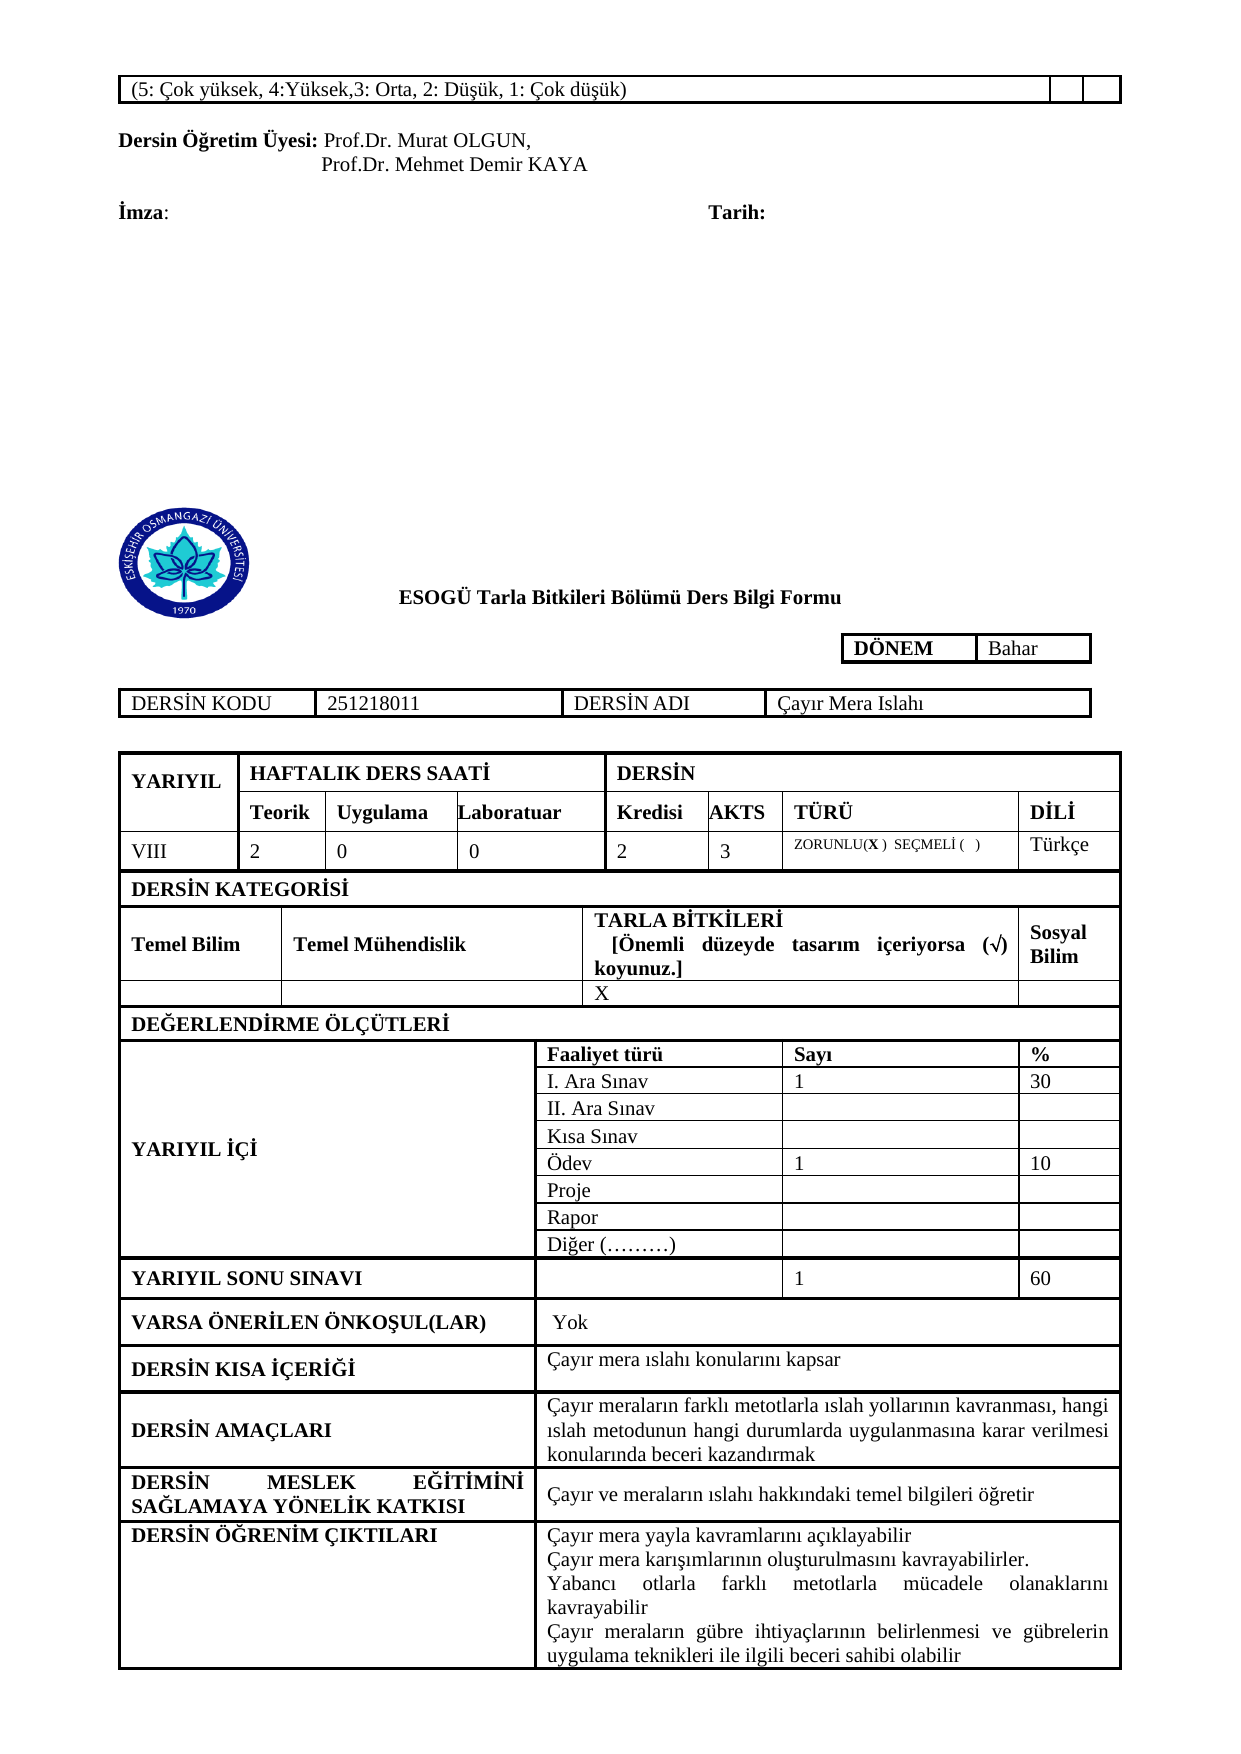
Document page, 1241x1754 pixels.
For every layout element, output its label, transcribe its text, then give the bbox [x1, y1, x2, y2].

text Dersin Öğretim Üyesi: Prof.Dr. Murat OLGUN, [118, 128, 1122, 152]
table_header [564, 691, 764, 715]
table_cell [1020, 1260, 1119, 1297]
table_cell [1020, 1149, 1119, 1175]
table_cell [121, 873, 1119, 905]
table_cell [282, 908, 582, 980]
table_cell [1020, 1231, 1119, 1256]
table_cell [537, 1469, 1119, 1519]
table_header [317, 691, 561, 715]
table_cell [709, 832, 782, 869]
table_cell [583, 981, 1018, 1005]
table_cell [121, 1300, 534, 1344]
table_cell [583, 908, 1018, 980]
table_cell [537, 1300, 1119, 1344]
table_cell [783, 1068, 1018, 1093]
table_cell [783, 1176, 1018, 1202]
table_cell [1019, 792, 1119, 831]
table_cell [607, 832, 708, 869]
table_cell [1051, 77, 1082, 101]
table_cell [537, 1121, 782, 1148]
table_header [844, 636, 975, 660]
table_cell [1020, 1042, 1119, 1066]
picture [105, 463, 273, 665]
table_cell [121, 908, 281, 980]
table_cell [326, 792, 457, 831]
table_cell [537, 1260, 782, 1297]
text Prof.Dr. Mehmet Demir KAYA [118, 152, 1122, 176]
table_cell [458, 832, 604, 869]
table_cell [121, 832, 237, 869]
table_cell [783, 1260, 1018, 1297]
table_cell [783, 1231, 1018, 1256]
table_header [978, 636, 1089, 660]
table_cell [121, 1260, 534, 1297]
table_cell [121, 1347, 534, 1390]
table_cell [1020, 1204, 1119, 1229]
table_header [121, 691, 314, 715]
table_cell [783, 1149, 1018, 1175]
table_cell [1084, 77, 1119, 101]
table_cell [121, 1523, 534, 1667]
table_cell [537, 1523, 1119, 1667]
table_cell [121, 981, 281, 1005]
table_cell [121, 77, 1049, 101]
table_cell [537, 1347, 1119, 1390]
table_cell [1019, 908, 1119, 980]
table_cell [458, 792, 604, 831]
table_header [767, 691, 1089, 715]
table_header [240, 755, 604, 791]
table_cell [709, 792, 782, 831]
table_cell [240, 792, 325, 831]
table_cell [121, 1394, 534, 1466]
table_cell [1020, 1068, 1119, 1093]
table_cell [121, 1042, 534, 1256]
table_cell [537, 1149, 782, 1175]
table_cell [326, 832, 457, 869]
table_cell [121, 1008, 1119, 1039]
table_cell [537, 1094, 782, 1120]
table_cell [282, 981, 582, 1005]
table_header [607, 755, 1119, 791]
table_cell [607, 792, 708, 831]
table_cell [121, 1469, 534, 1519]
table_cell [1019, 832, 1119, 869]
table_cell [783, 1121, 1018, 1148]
text ESOGÜ Tarla Bitkileri Bölümü Ders Bilgi Formu [273, 585, 1122, 609]
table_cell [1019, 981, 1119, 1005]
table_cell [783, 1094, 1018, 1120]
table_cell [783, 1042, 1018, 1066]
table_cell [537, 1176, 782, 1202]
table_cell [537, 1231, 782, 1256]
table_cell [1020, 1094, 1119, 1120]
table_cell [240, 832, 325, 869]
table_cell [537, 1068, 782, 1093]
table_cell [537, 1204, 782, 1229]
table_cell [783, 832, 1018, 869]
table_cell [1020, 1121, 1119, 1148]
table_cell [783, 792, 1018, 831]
text İmza: Tarih: [118, 200, 1122, 224]
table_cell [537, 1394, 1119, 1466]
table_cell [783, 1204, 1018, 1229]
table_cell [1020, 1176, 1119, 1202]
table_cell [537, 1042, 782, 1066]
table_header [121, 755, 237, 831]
